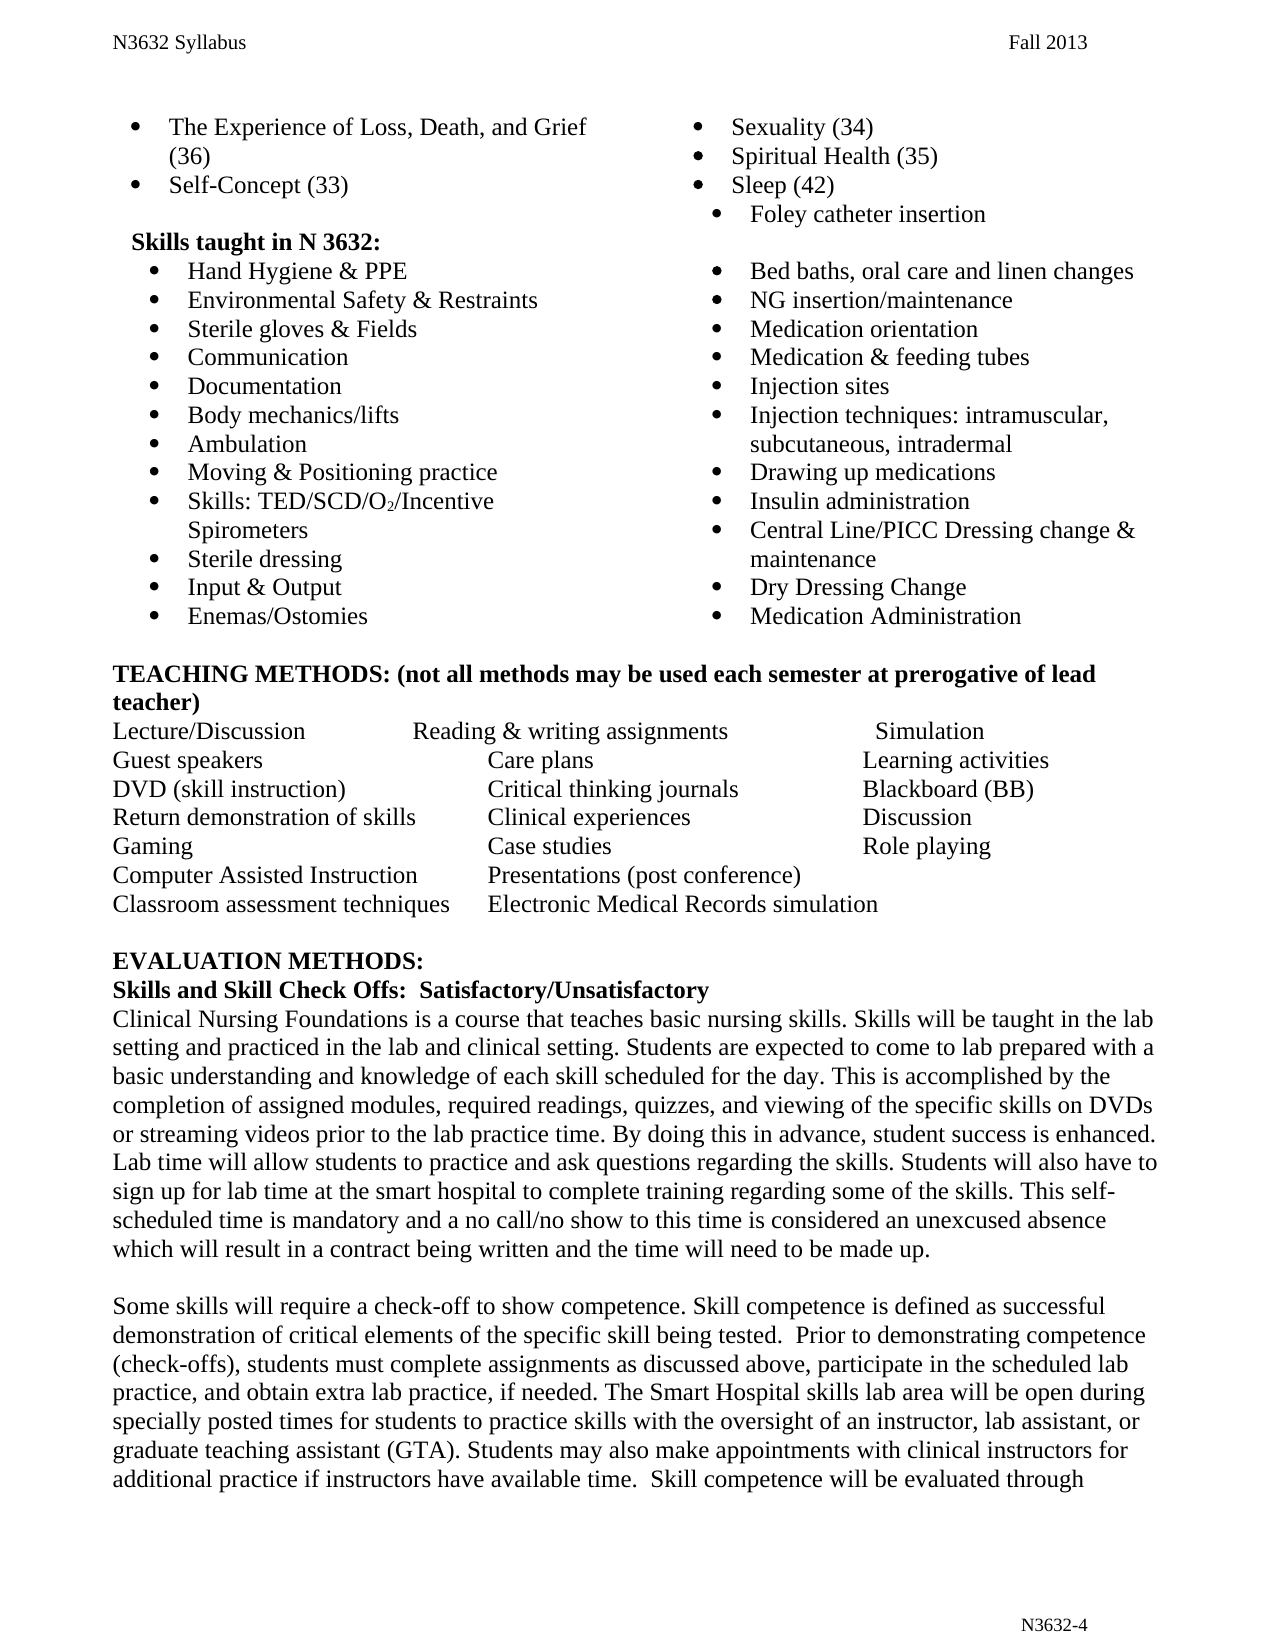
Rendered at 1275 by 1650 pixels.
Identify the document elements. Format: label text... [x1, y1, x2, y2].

list Spiritual Health (35) [694, 141, 1162, 170]
text DVD (skill instruction) Critical thinking journals Blackboard (BB) [112, 774, 1275, 802]
text Classroom assessment techniques Electronic Medical Records simulation [112, 889, 1162, 917]
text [112, 1291, 1162, 1492]
list Insulin administration [712, 486, 1162, 515]
text Gaming Case studies Role playing [112, 831, 1162, 860]
list Medication orientation [712, 314, 1162, 342]
text Lecture/Discussion Reading & writing assignments Simulation [112, 716, 1237, 745]
list Input & Output [150, 572, 600, 601]
text EVALUATION METHODS: [112, 946, 1162, 975]
text TEACHING METHODS: (not all methods may be used each semester at prerogative of lead teacher) [112, 659, 1162, 716]
text Skills taught in N 3632: [112, 227, 600, 256]
list Hand Hygiene & PPE [150, 256, 600, 285]
list Self-Concept (33) [131, 170, 600, 199]
text Return demonstration of skills Clinical experiences Discussion [112, 802, 1162, 831]
list Injection sites [712, 371, 1162, 400]
list The Experience of Loss, Death, and Grief (36) [131, 112, 634, 170]
list Communication [150, 342, 600, 371]
text Computer Assisted Instruction Presentations (post conference) [112, 860, 1162, 889]
list Environmental Safety & Restraints [150, 285, 600, 314]
text Skills and Skill Check Offs: Satisfactory/Unsatisfactory [112, 975, 1162, 1004]
list NG insertion/maintenance [712, 285, 1162, 314]
list Ambulation [150, 429, 600, 457]
text Guest speakers Care plans Learning activities [112, 745, 1275, 774]
list Injection techniques: intramuscular, subcutaneous, intradermal [712, 400, 1162, 457]
text Clinical Nursing Foundations is a course that teaches basic nursing skills. Skills will be taught in the lab setting and practiced in the lab and clinical setting. Students are expected to come to lab prepared with a basic understanding and knowledge of each skill scheduled for the day. This is accomplished by the completion of assigned modules, required readings, quizzes, and viewing of the specific skills on DVDs or streaming videos prior to the lab practice time. By doing this in advance, student success is enhanced. Lab time will allow students to practice and ask questions regarding the skills. Students will also have to sign up for lab time at the smart hospital to complete training regarding some of the skills. This self-scheduled time is mandatory and a no call/no show to this time is considered an unexcused absence which will result in a contract being written and the time will need to be made up. [112, 1004, 1162, 1262]
list Medication & feeding tubes [712, 342, 1162, 371]
list Sleep (42) [694, 170, 1162, 199]
list Foley catheter insertion [712, 199, 1162, 227]
list Sterile dressing [150, 544, 600, 572]
list Sterile gloves & Fields [150, 314, 600, 342]
list Sexuality (34) [694, 112, 1162, 141]
list Central Line/PICC Dressing change & maintenance [712, 515, 1162, 572]
list Drawing up medications [712, 457, 1162, 486]
list Bed baths, oral care and linen changes [712, 256, 1162, 285]
list Medication Administration [712, 601, 1162, 630]
list Skills: TED/SCD/O2/Incentive Spirometers [150, 486, 600, 544]
list Moving & Positioning practice [150, 457, 600, 486]
list Enemas/Ostomies [150, 601, 600, 630]
list Body mechanics/lifts [150, 400, 600, 429]
list Dry Dressing Change [712, 572, 1162, 601]
list Documentation [150, 371, 600, 400]
